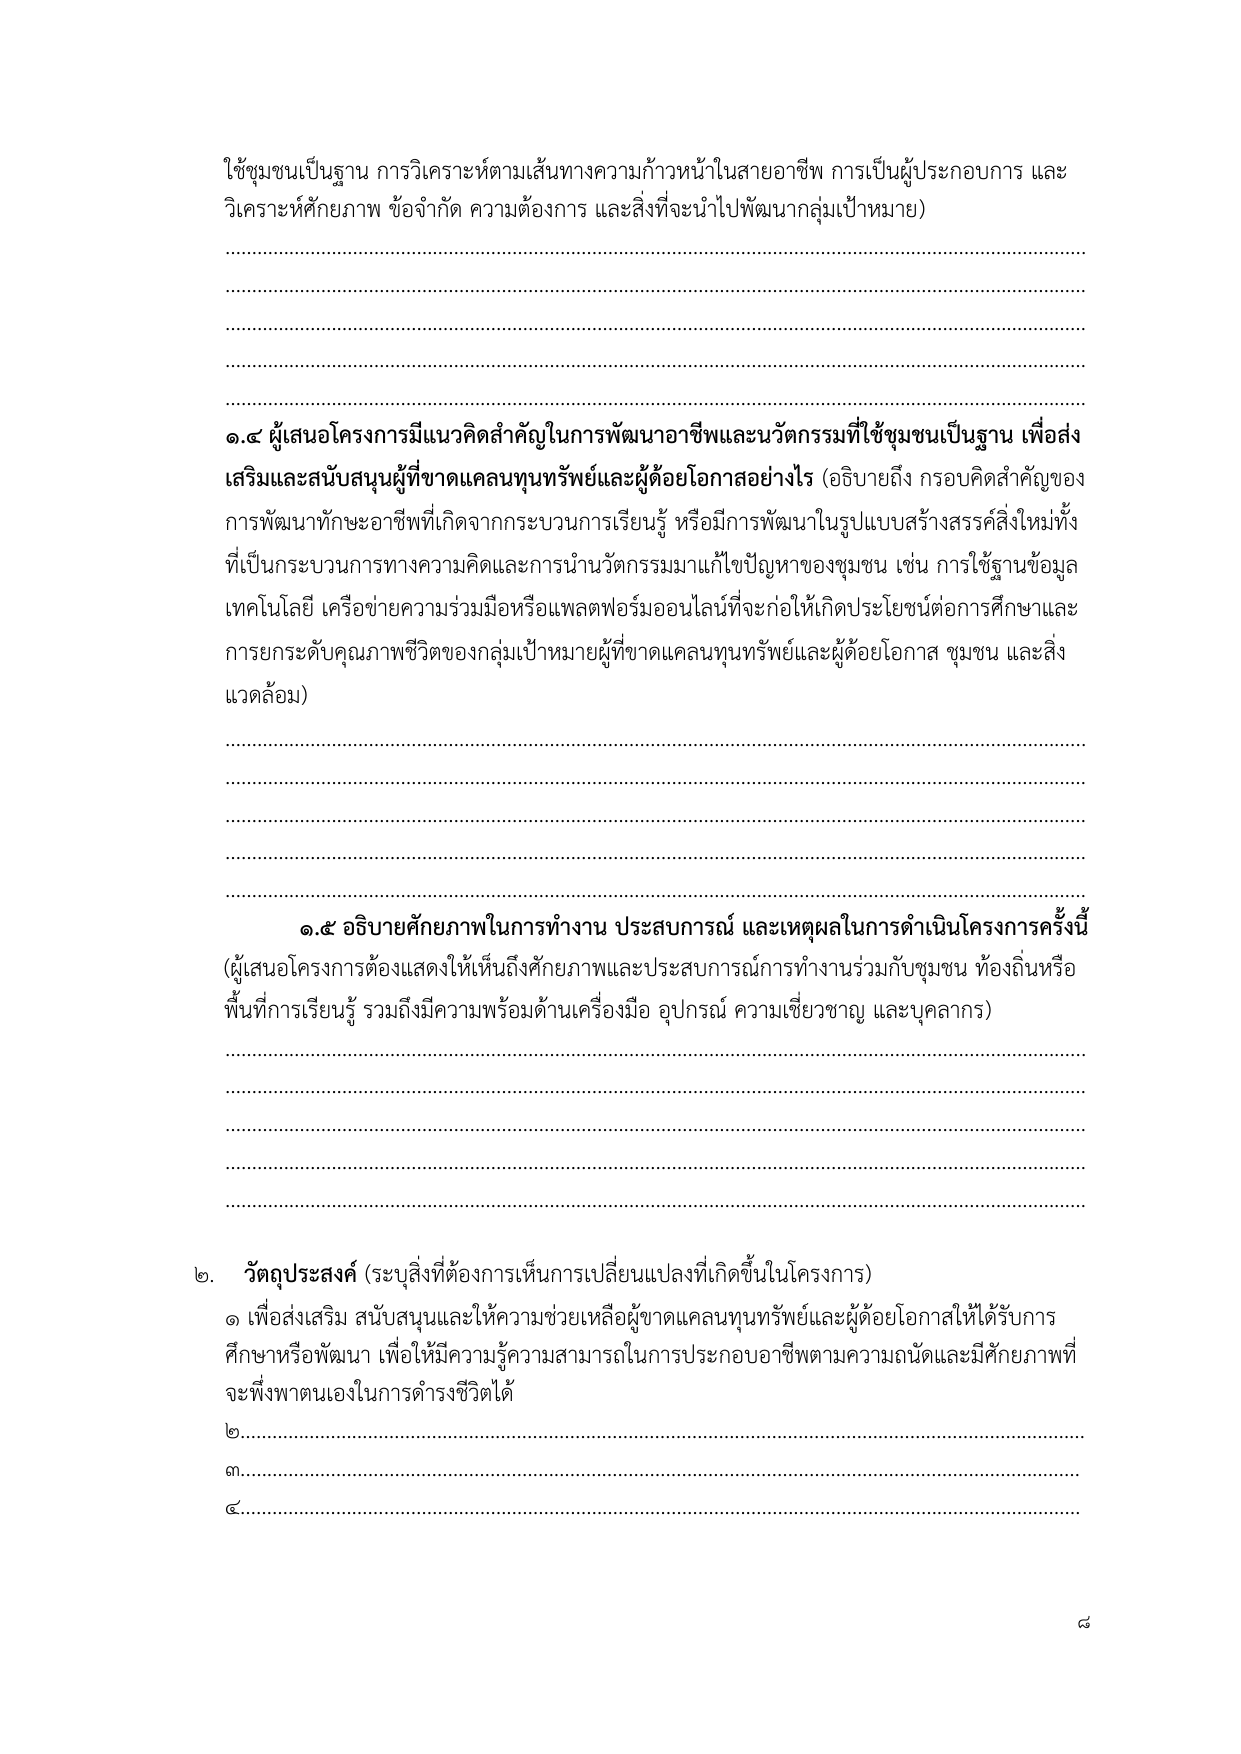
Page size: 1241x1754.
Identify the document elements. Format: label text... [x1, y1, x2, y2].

list 1 เพื่อส่งเสริม สนับสนุนและให้ความช่วยเหลือผู้ขาดแคลนทุนทรัพย์และผู้ด้อยโอกาสให้ได้รับการศึกษาหรือพัฒนา เพื่อให้มีความรู้ความสามารถในการประกอบอาชีพตามความถนัดและมีศักยภาพที่จะพึ่งพาตนเองในการดำรงชีวิตได้ [225, 1296, 1090, 1409]
text ……………………………………………………………………………………………………………………………………………... [225, 717, 1090, 755]
text (ผู้เสนอโครงการต้องแสดงให้เห็นถึงศักยภาพและประสบการณ์การทำงานร่วมกับชุมชน ท้องถิ่นหรือพื้นที่การเรียนรู้ รวมถึงมีความพร้อมด้านเครื่องมือ อุปกรณ์ ความเชี่ยวชาญ และบุคลากร) [224, 943, 1090, 1027]
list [225, 150, 1090, 225]
list ………………………………………………………………………………………………………………………………………….….. [225, 225, 1090, 263]
list ๒……………………………………………………………………………………………………………………………………………๓..…………………………………………………………………………………………………………………………………………๔……………………….....……………………………………………………………………………………………………………… [225, 1409, 1090, 1523]
list วัตถุประสงค์ (ระบุสิ่งที่ต้องการเห็นการเปลี่ยนแปลงที่เกิดขึ้นในโครงการ) [194, 1253, 1090, 1291]
text 1.๕ อธิบายศักยภาพในการทำงาน ประสบการณ์ และเหตุผลในการดำเนินโครงการครั้งนี้ [225, 906, 1090, 943]
text 1.๔ ผู้เสนอโครงการมีแนวคิดสำคัญในการพัฒนาอาชีพและนวัตกรรมที่ใช้ชุมชนเป็นฐาน เพื่อส่งเสริมและสนับสนุนผู้ที่ขาดแคลนทุนทรัพย์และผู้ด้อยโอกาสอย่างไร (อธิบายถึง กรอบคิดสำคัญของการพัฒนาทักษะอาชีพที่เกิดจากกระบวนการเรียนรู้ หรือมีการพัฒนาในรูปแบบสร้างสรรค์สิ่งใหม่ทั้งที่เป็นกระบวนการทางความคิดและการนำนวัตกรรมมาแก้ไขปัญหาของชุมชน เช่น การใช้ฐานข้อมูลเทคโนโลยี เครือข่ายความร่วมมือหรือแพลตฟอร์มออนไลน์ที่จะก่อให้เกิดประโยชน์ต่อการศึกษาและการยกระดับคุณภาพชีวิตของกลุ่มเป้าหมายผู้ที่ขาดแคลนทุนทรัพย์และผู้ด้อยโอกาส ชุมชน และสิ่งแวดล้อม) [225, 414, 1090, 712]
text ……………………………………………………………………………………………………………………………………………... [225, 1027, 1090, 1064]
